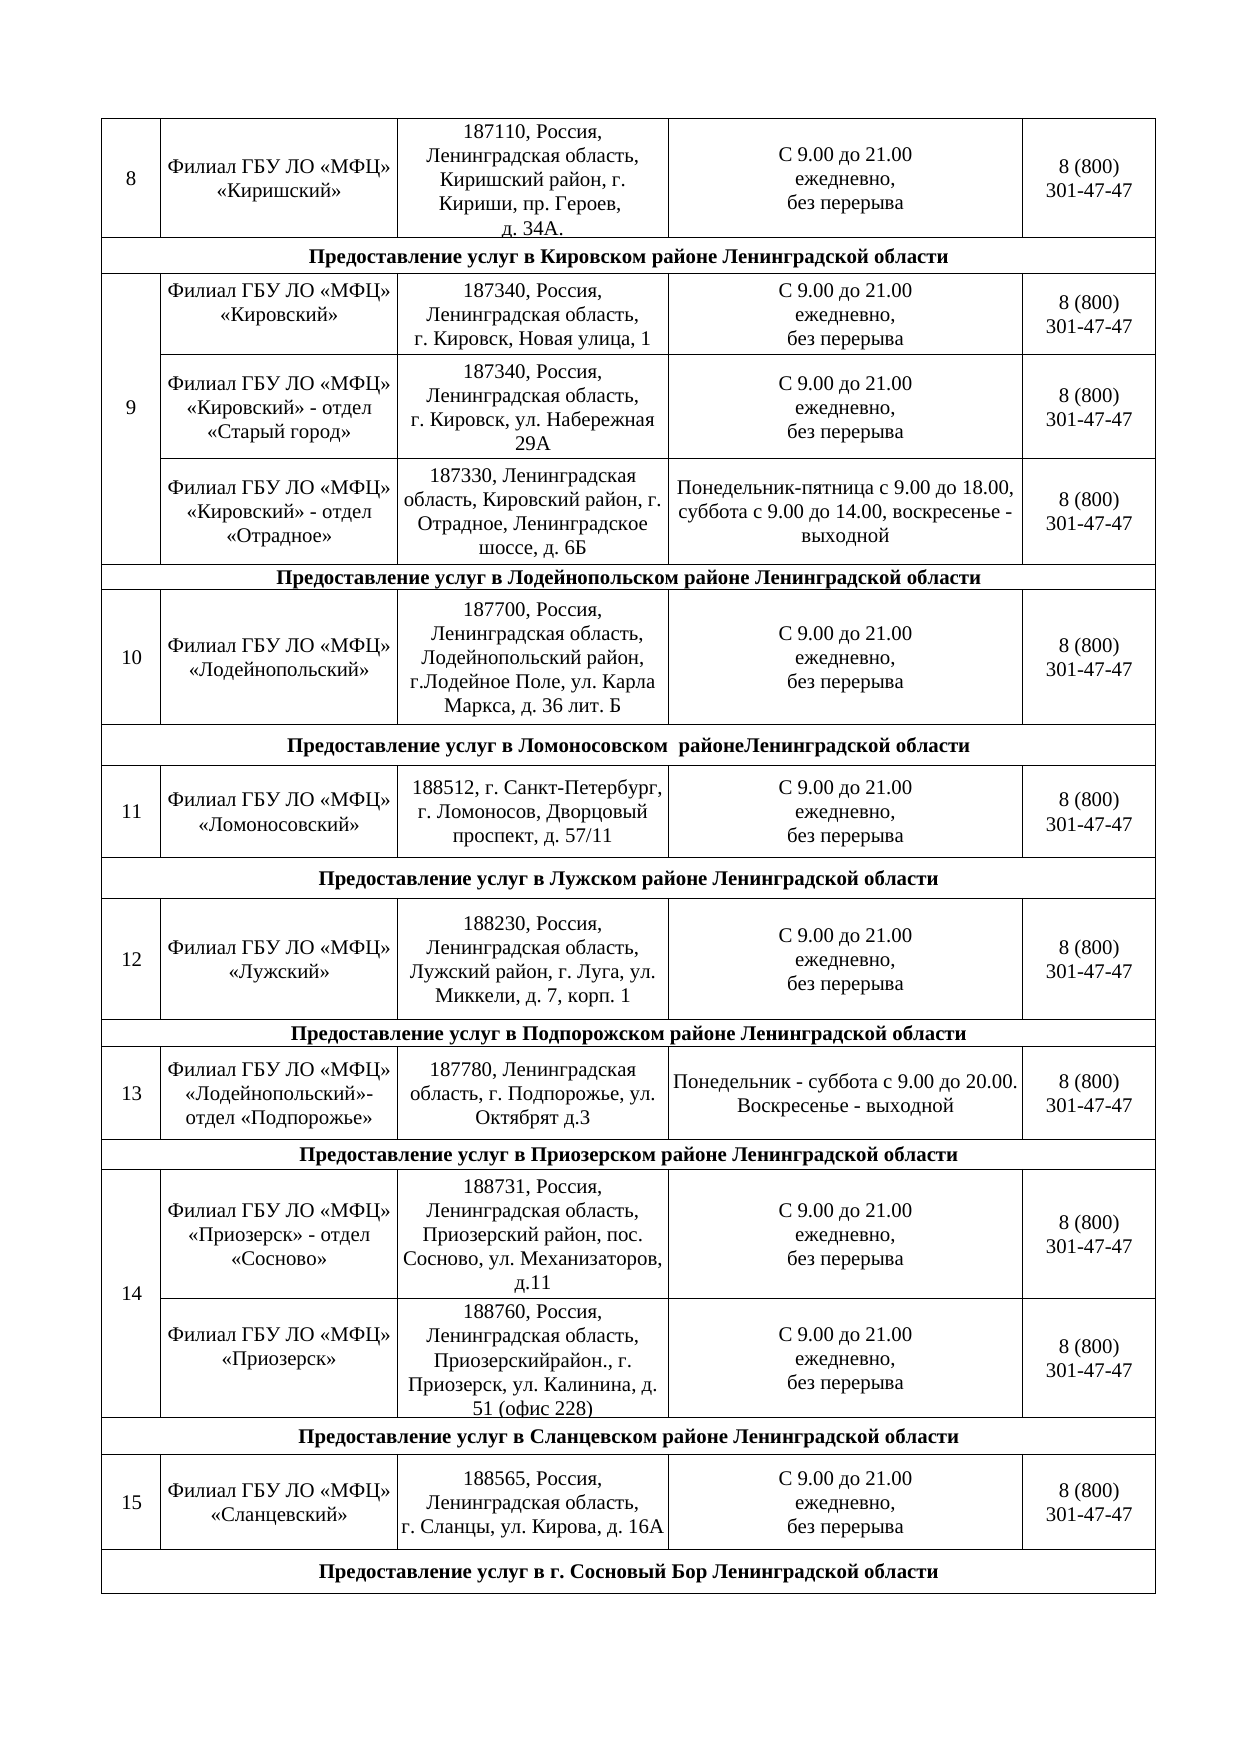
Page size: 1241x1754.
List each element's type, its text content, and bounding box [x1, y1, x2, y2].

table_cell 8 (800) 301-47-47 [1023, 274, 1155, 354]
table_cell 187340, Россия, Ленинградская область, г. Кировск, Новая улица, 1 [398, 274, 668, 354]
table_cell С 9.00 до 21.00 ежедневно, без перерыва [669, 1299, 1022, 1417]
table_cell Филиал ГБУ ЛО «МФЦ» «Лодейнопольский» [161, 590, 397, 724]
table_cell 8 [102, 119, 160, 237]
table_cell 8 (800) 301-47-47 [1023, 1455, 1155, 1549]
table_cell С 9.00 до 21.00 ежедневно, без перерыва [669, 1170, 1022, 1298]
table_cell 188230, Россия, Ленинградская область, Лужский район, г. Луга, ул. Миккели, д. 7, корп. 1 [398, 899, 668, 1019]
table_cell Филиал ГБУ ЛО «МФЦ» «Сланцевский» [161, 1455, 397, 1549]
table_cell С 9.00 до 21.00 ежедневно, без перерыва [669, 590, 1022, 724]
table_cell 188731, Россия, Ленинградская область, Приозерский район, пос. Сосново, ул. Механизаторов, д.11 [398, 1170, 668, 1298]
table_cell Предоставление услуг в г. Сосновый Бор Ленинградской области [102, 1550, 1155, 1593]
table_cell 10 [102, 590, 160, 724]
table_cell 187780, Ленинградская область, г. Подпорожье, ул. Октябрят д.3 [398, 1047, 668, 1139]
table_cell Предоставление услуг в Кировском районе Ленинградской области [102, 238, 1155, 273]
table_cell Предоставление услуг в Лужском районе Ленинградской области [102, 858, 1155, 898]
table_cell Понедельник - суббота с 9.00 до 20.00. Воскресенье - выходной [669, 1047, 1022, 1139]
table_cell Понедельник-пятница с 9.00 до 18.00, суббота с 9.00 до 14.00, воскресенье - выходной [669, 459, 1022, 563]
table_cell Филиал ГБУ ЛО «МФЦ» «Приозерск» - отдел «Сосново» [161, 1170, 397, 1298]
table_cell 187110, Россия, Ленинградская область, Киришский район, г. Кириши, пр. Героев, д. 34А. [398, 119, 668, 237]
table_cell Предоставление услуг в Ломоносовском районеЛенинградской области [102, 725, 1155, 765]
table_cell 8 (800) 301-47-47 [1023, 119, 1155, 237]
table_cell 187330, Ленинградская область, Кировский район, г. Отрадное, Ленинградское шоссе, д. 6Б [398, 459, 668, 563]
table_cell 14 [102, 1170, 160, 1417]
table_cell Филиал ГБУ ЛО «МФЦ» «Кировский» - отдел «Отрадное» [161, 459, 397, 563]
table_cell 188512, г. Санкт-Петербург, г. Ломоносов, Дворцовый проспект, д. 57/11 [398, 766, 668, 857]
table_cell Предоставление услуг в Сланцевском районе Ленинградской области [102, 1418, 1155, 1454]
table_cell Предоставление услуг в Приозерском районе Ленинградской области [102, 1140, 1155, 1169]
table_cell 13 [102, 1047, 160, 1139]
table_cell 187700, Россия, Ленинградская область, Лодейнопольский район, г.Лодейное Поле, ул. Карла Маркса, д. 36 лит. Б [398, 590, 668, 724]
table_cell 8 (800) 301-47-47 [1023, 899, 1155, 1019]
table_cell С 9.00 до 21.00 ежедневно, без перерыва [669, 274, 1022, 354]
table_cell Филиал ГБУ ЛО «МФЦ» «Кировский» - отдел «Старый город» [161, 355, 397, 458]
table_cell 12 [102, 899, 160, 1019]
table_cell 8 (800) 301-47-47 [1023, 1170, 1155, 1298]
table_cell 8 (800) 301-47-47 [1023, 1299, 1155, 1417]
table_cell С 9.00 до 21.00 ежедневно, без перерыва [669, 119, 1022, 237]
table_cell Филиал ГБУ ЛО «МФЦ» «Киришский» [161, 119, 397, 237]
table_cell С 9.00 до 21.00 ежедневно, без перерыва [669, 1455, 1022, 1549]
table_cell 8 (800) 301-47-47 [1023, 590, 1155, 724]
table_cell 15 [102, 1455, 160, 1549]
table_cell 188565, Россия, Ленинградская область, г. Сланцы, ул. Кирова, д. 16А [398, 1455, 668, 1549]
table_cell Филиал ГБУ ЛО «МФЦ» «Приозерск» [161, 1299, 397, 1417]
table_cell 8 (800) 301-47-47 [1023, 355, 1155, 458]
table_cell 8 (800) 301-47-47 [1023, 1047, 1155, 1139]
table_cell Филиал ГБУ ЛО «МФЦ» «Кировский» [161, 274, 397, 354]
table_cell Филиал ГБУ ЛО «МФЦ» «Ломоносовский» [161, 766, 397, 857]
table_cell 8 (800) 301-47-47 [1023, 459, 1155, 563]
table_cell 187340, Россия, Ленинградская область, г. Кировск, ул. Набережная 29А [398, 355, 668, 458]
table_cell 8 (800) 301-47-47 [1023, 766, 1155, 857]
table_cell Филиал ГБУ ЛО «МФЦ» «Лодейнопольский»-отдел «Подпорожье» [161, 1047, 397, 1139]
table_cell С 9.00 до 21.00 ежедневно, без перерыва [669, 899, 1022, 1019]
table_cell 9 [102, 274, 160, 563]
table_cell С 9.00 до 21.00 ежедневно, без перерыва [669, 355, 1022, 458]
table_cell Филиал ГБУ ЛО «МФЦ» «Лужский» [161, 899, 397, 1019]
table_cell 11 [102, 766, 160, 857]
table_cell 188760, Россия, Ленинградская область, Приозерскийрайон., г. Приозерск, ул. Калинина, д. 51 (офис 228) [398, 1299, 668, 1417]
table_cell Предоставление услуг в Подпорожском районе Ленинградской области [102, 1020, 1155, 1046]
table_cell С 9.00 до 21.00 ежедневно, без перерыва [669, 766, 1022, 857]
table_cell Предоставление услуг в Лодейнопольском районе Ленинградской области [102, 565, 1155, 589]
